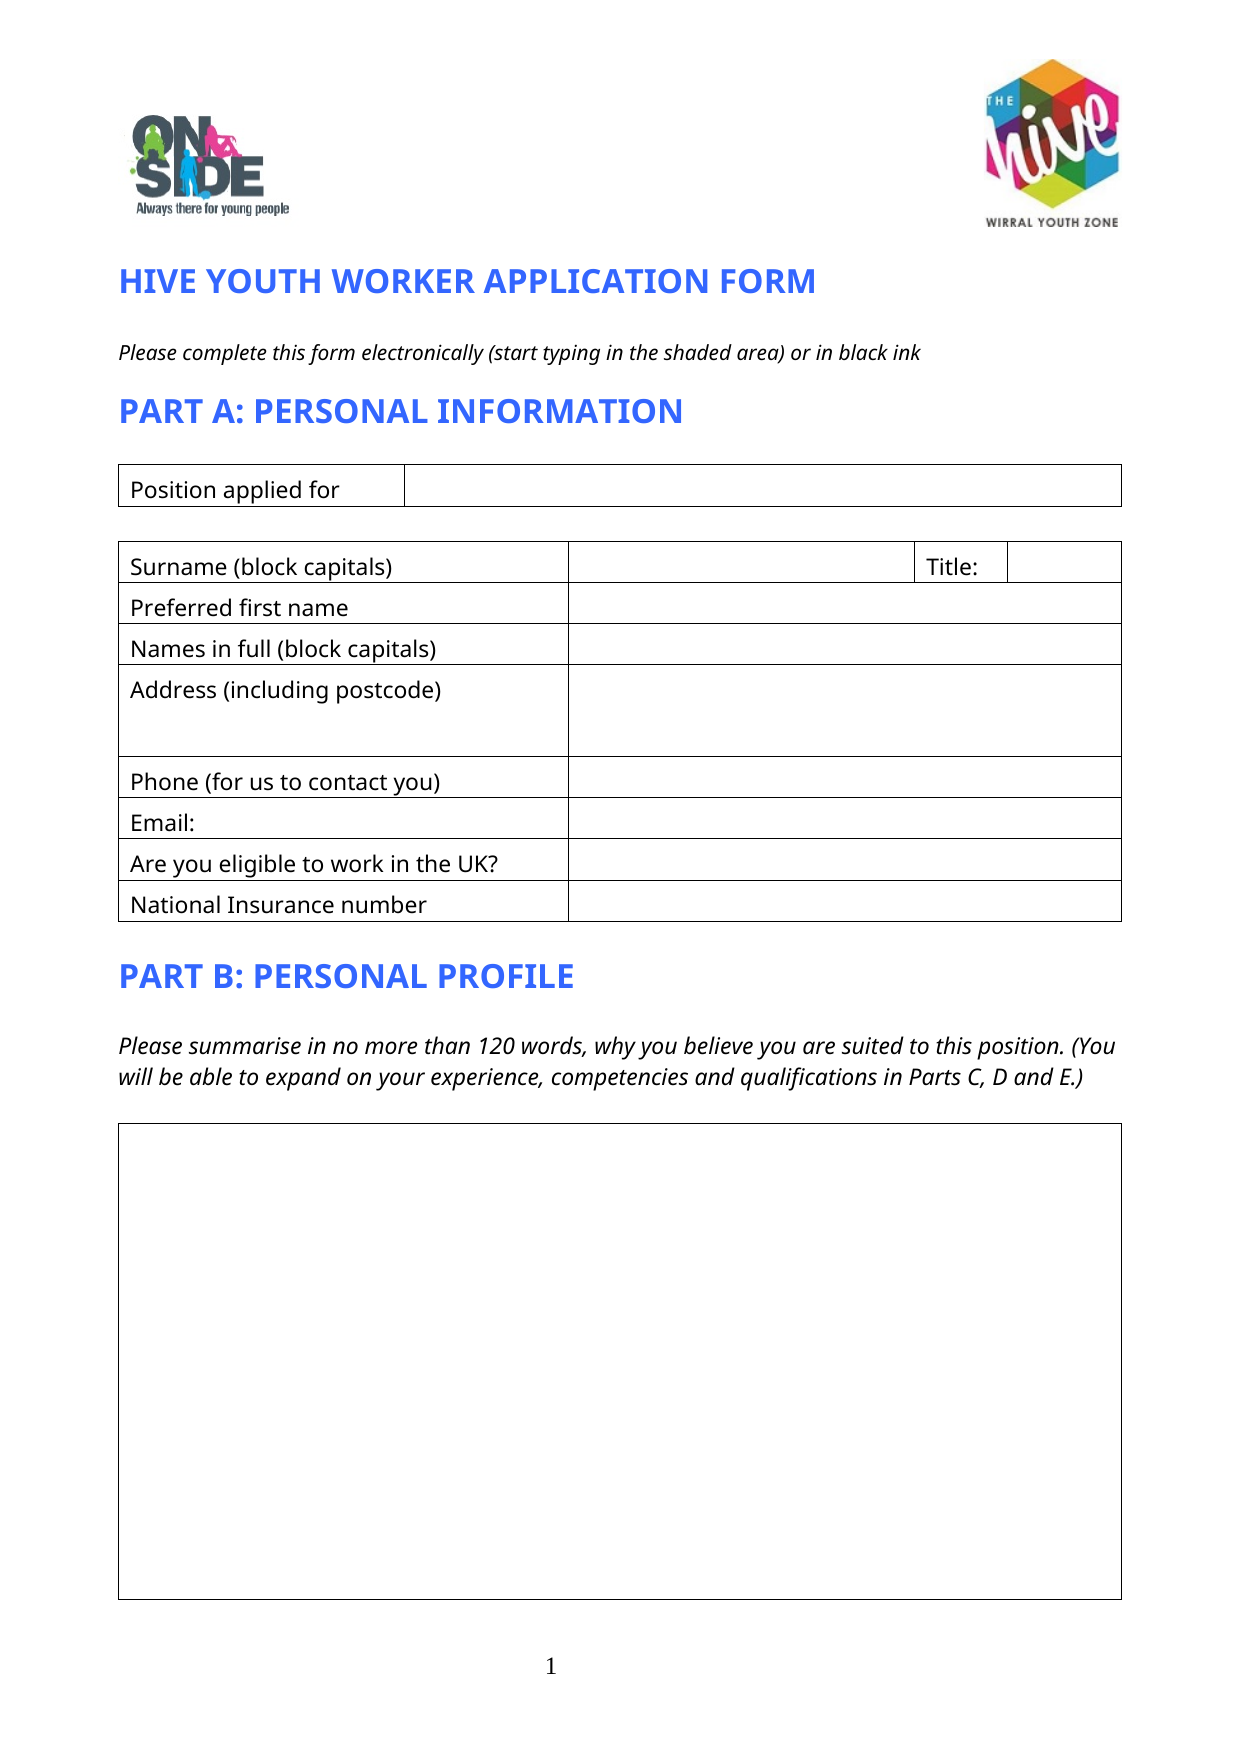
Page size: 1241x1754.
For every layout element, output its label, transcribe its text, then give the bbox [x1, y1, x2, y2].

table_cell [569, 881, 1121, 921]
table_header [1008, 542, 1121, 582]
text Please summarise in no more than 120 words, why you believe you are suited to this position. (You will be able to expand on your experience, competencies and qualifications in Parts C, D and E.) [118, 1029, 1122, 1092]
table_cell Email: [119, 798, 568, 838]
table_header Surname (block capitals) [119, 542, 568, 582]
table_header [405, 465, 1121, 506]
table_cell Are you eligible to work in the UK? [119, 839, 568, 879]
picture [118, 100, 317, 227]
table_cell [569, 839, 1121, 879]
picture [983, 59, 1123, 227]
table_cell [569, 665, 1121, 756]
table_header [119, 1124, 1121, 1599]
table_header [569, 542, 914, 582]
table_cell Names in full (block capitals) [119, 624, 568, 664]
table_cell Preferred first name [119, 583, 568, 623]
text Please complete this form electronically (start typing in the shaded area) or in black ink [118, 334, 1122, 367]
table_cell [569, 757, 1121, 797]
table_cell [569, 583, 1121, 623]
table_cell Phone (for us to contact you) [119, 757, 568, 797]
table_cell [569, 798, 1121, 838]
table_cell National Insurance number [119, 881, 568, 921]
table_header Position applied for [119, 465, 404, 506]
table_cell Address (including postcode) [119, 665, 568, 756]
table_header Title: [915, 542, 1007, 582]
subtitle PART A: PERSONAL INFORMATION [118, 388, 1122, 433]
subtitle HIVE YOUTH WORKER APPLICATION FORM [118, 258, 1122, 303]
subtitle PART B: PERSONAL PROFILE [118, 953, 1122, 998]
table_cell [569, 624, 1121, 664]
